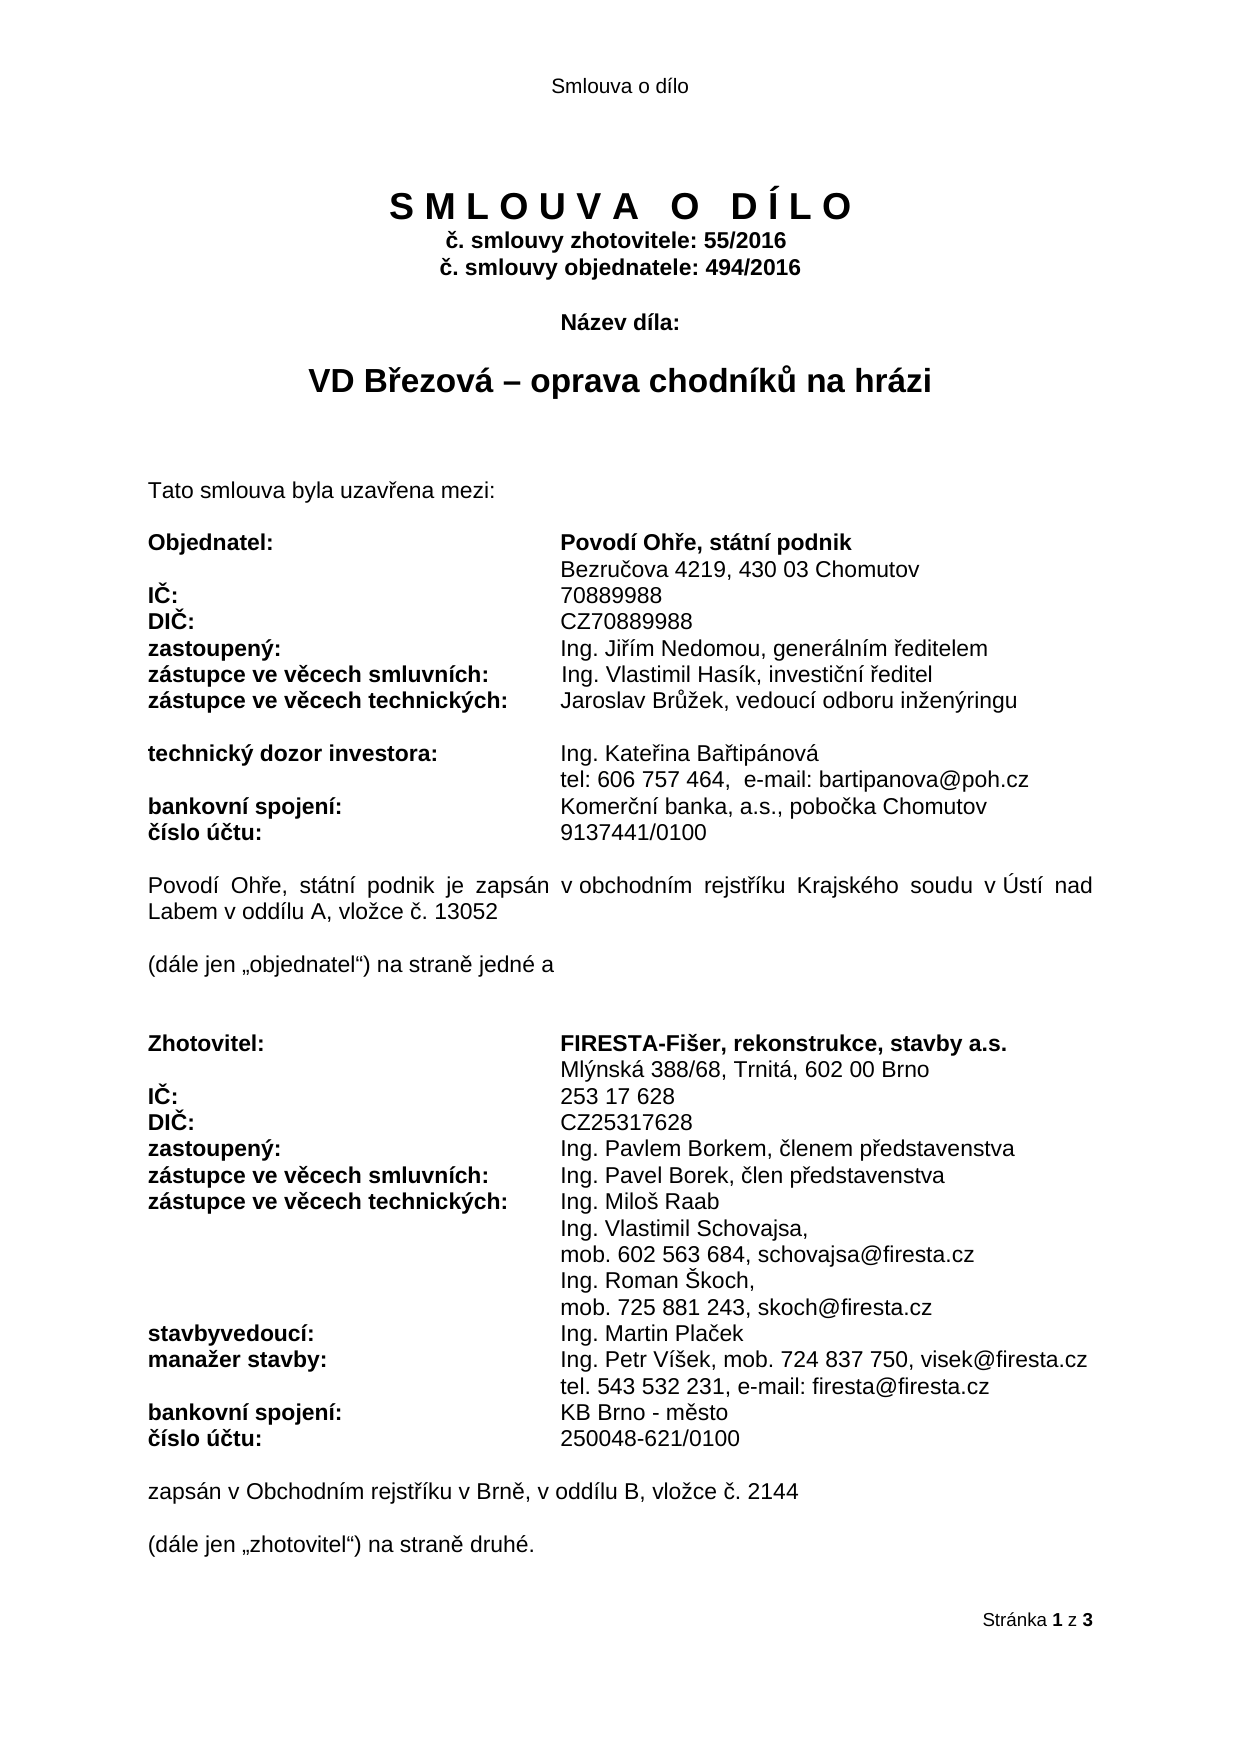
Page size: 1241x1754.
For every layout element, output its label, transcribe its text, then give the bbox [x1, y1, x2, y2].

text VD Březová – oprava chodníků na hrázi [148, 361, 1093, 400]
text zapsán v Obchodním rejstříku v Brně, v oddílu B, vložce č. 2144 [148, 1478, 1093, 1504]
text Ing. Roman Škoch, [148, 1267, 1093, 1293]
text IČ: 253 17 628 [148, 1083, 1093, 1109]
text (dále jen „objednatel“) na straně jedné a [148, 951, 1093, 977]
text Bezručova 4219, 430 03 Chomutov [148, 556, 1093, 582]
text zástupce ve věcech smluvních: Ing. Vlastimil Hasík, investiční ředitel [148, 661, 1093, 687]
text (dále jen „zhotovitel“) na straně druhé. [148, 1531, 1093, 1557]
text zastoupený: Ing. Pavlem Borkem, členem představenstva [148, 1135, 1093, 1162]
text Mlýnská 388/68, Trnitá, 602 00 Brno [148, 1056, 1093, 1083]
text bankovní spojení: KB Brno - město [148, 1399, 1093, 1425]
text mob. 602 563 684, schovajsa@firesta.cz [148, 1241, 1093, 1267]
text S M L O U V A O D Í L O [148, 184, 1093, 227]
text bankovní spojení: Komerční banka, a.s., pobočka Chomutov [148, 793, 1093, 819]
text Zhotovitel: FIRESTA-Fišer, rekonstrukce, stavby a.s. [148, 1030, 1093, 1056]
text zastoupený: Ing. Jiřím Nedomou, generálním ředitelem [148, 635, 1093, 661]
text Tato smlouva byla uzavřena mezi: [148, 477, 1093, 503]
text číslo účtu: 250048-621/0100 [148, 1425, 1093, 1452]
text zástupce ve věcech technických: Jaroslav Brůžek, vedoucí odboru inženýringu [148, 687, 1093, 714]
text tel. 543 532 231, e-mail: firesta@firesta.cz [148, 1373, 1093, 1399]
text tel: 606 757 464, e-mail: bartipanova@poh.cz [148, 766, 1093, 793]
text IČ: 70889988 [148, 582, 1093, 608]
text Objednatel: Povodí Ohře, státní podnik [148, 529, 1093, 556]
text Povodí Ohře, státní podnik je zapsán v obchodním rejstříku Krajského soudu v Ústí nad Labem v oddílu A, vložce č. 13052 [148, 872, 1093, 924]
text mob. 725 881 243, skoch@firesta.cz [148, 1293, 1093, 1320]
text stavbyvedoucí: Ing. Martin Plaček [148, 1320, 1093, 1346]
text Název díla: [148, 308, 1093, 335]
text zástupce ve věcech smluvních: Ing. Pavel Borek, člen představenstva [148, 1162, 1093, 1188]
text technický dozor investora: Ing. Kateřina Bařtipánová [148, 740, 1093, 766]
text Ing. Vlastimil Schovajsa, [148, 1214, 1093, 1241]
text číslo účtu: 9137441/0100 [148, 819, 1093, 846]
text č. smlouvy zhotovitele: 55/2016 [148, 227, 1093, 253]
text manažer stavby: Ing. Petr Víšek, mob. 724 837 750, visek@firesta.cz [148, 1346, 1093, 1373]
text DIČ: CZ25317628 [148, 1109, 1093, 1135]
text DIČ: CZ70889988 [148, 608, 1093, 635]
text č. smlouvy objednatele: 494/2016 [148, 253, 1093, 280]
text zástupce ve věcech technických: Ing. Miloš Raab [148, 1188, 1093, 1214]
